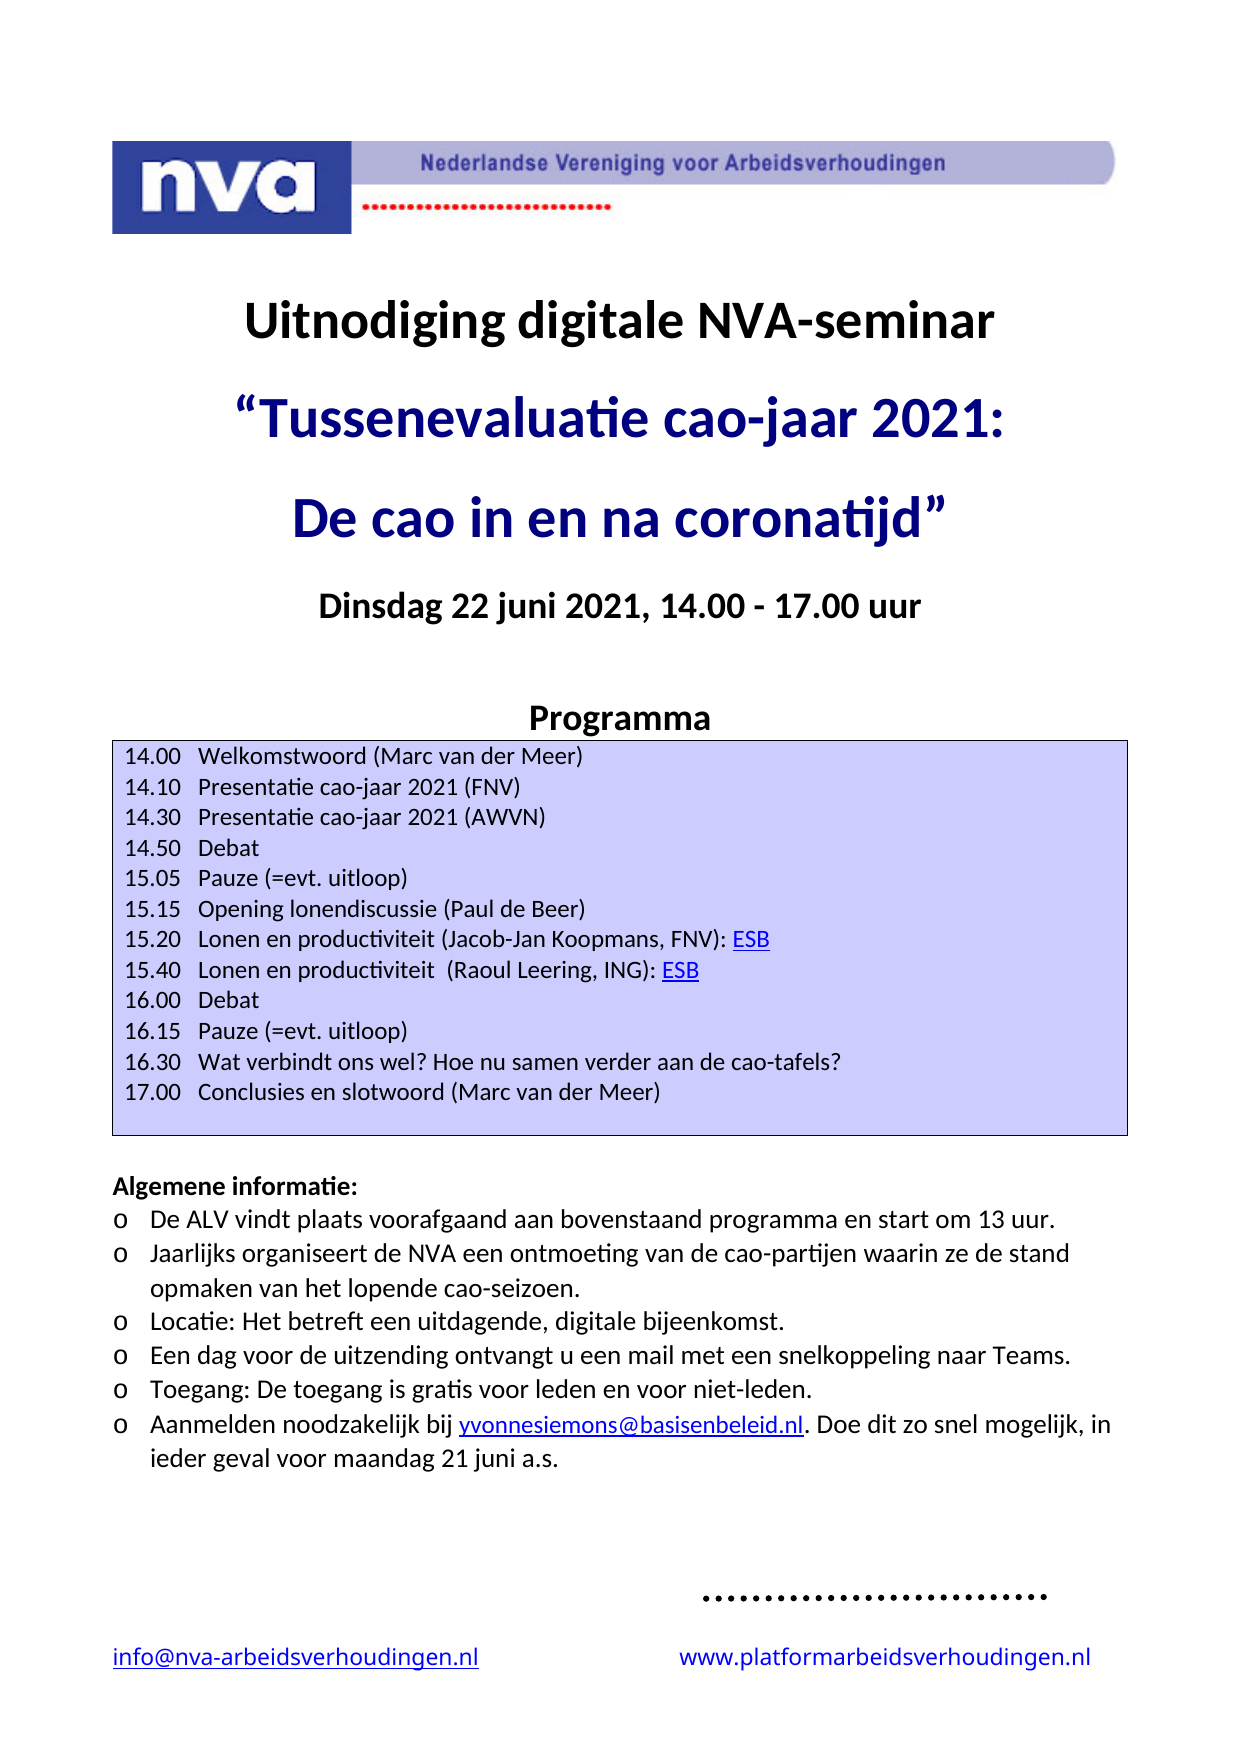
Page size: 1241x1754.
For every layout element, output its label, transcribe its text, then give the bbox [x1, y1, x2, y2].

list Jaarlijks organiseert de NVA een ontmoeting van de cao-partijen waarin ze de stand opmaken van het lopende cao-seizoen. [112, 1237, 1128, 1304]
list Een dag voor de uitzending ontvangt u een mail met een snelkoppeling naar Teams. [112, 1338, 1128, 1373]
text Programma [112, 694, 1128, 739]
list Toegang: De toegang is gratis voor leden en voor niet-leden. [112, 1373, 1128, 1407]
list De ALV vindt plaats voorafgaand aan bovenstaand programma en start om 13 uur. [112, 1202, 1128, 1237]
list Aanmelden noodzakelijk bij yvonnesiemons@basisenbeleid.nl. Doe dit zo snel mogelijk, in ieder geval voor maandag 21 juni a.s. [112, 1407, 1128, 1474]
text Algemene informatie: [112, 1169, 1128, 1202]
text “Tussenevaluatie cao-jaar 2021: [112, 381, 1128, 452]
list Locatie: Het betreft een uitdagende, digitale bijeenkomst. [112, 1304, 1128, 1338]
table_header 14.00 Welkomstwoord (Marc van der Meer) 14.10 Presentatie cao-jaar 2021 (FNV) 14.30 Presentatie cao-jaar 2021 (AWVN) 14.50 Debat 15.05 Pauze (=evt. uitloop) 15.15 Opening lonendiscussie (Paul de Beer) 15.20 Lonen en productiviteit (Jacob-Jan Koopmans, FNV): ESB 15.40 Lonen en productiviteit (Raoul Leering, ING): ESB 16.00 Debat 16.15 Pauze (=evt. uitloop) 16.30 Wat verbindt ons wel? Hoe nu samen verder aan de cao-tafels? 17.00 Conclusies en slotwoord (Marc van der Meer) [113, 741, 1127, 1135]
text Dinsdag 22 juni 2021, 14.00 - 17.00 uur [112, 582, 1128, 627]
text De cao in en na coronatijd” [112, 481, 1128, 552]
text Uitnodiging digitale NVA-seminar [112, 286, 1128, 352]
picture [112, 141, 1119, 234]
